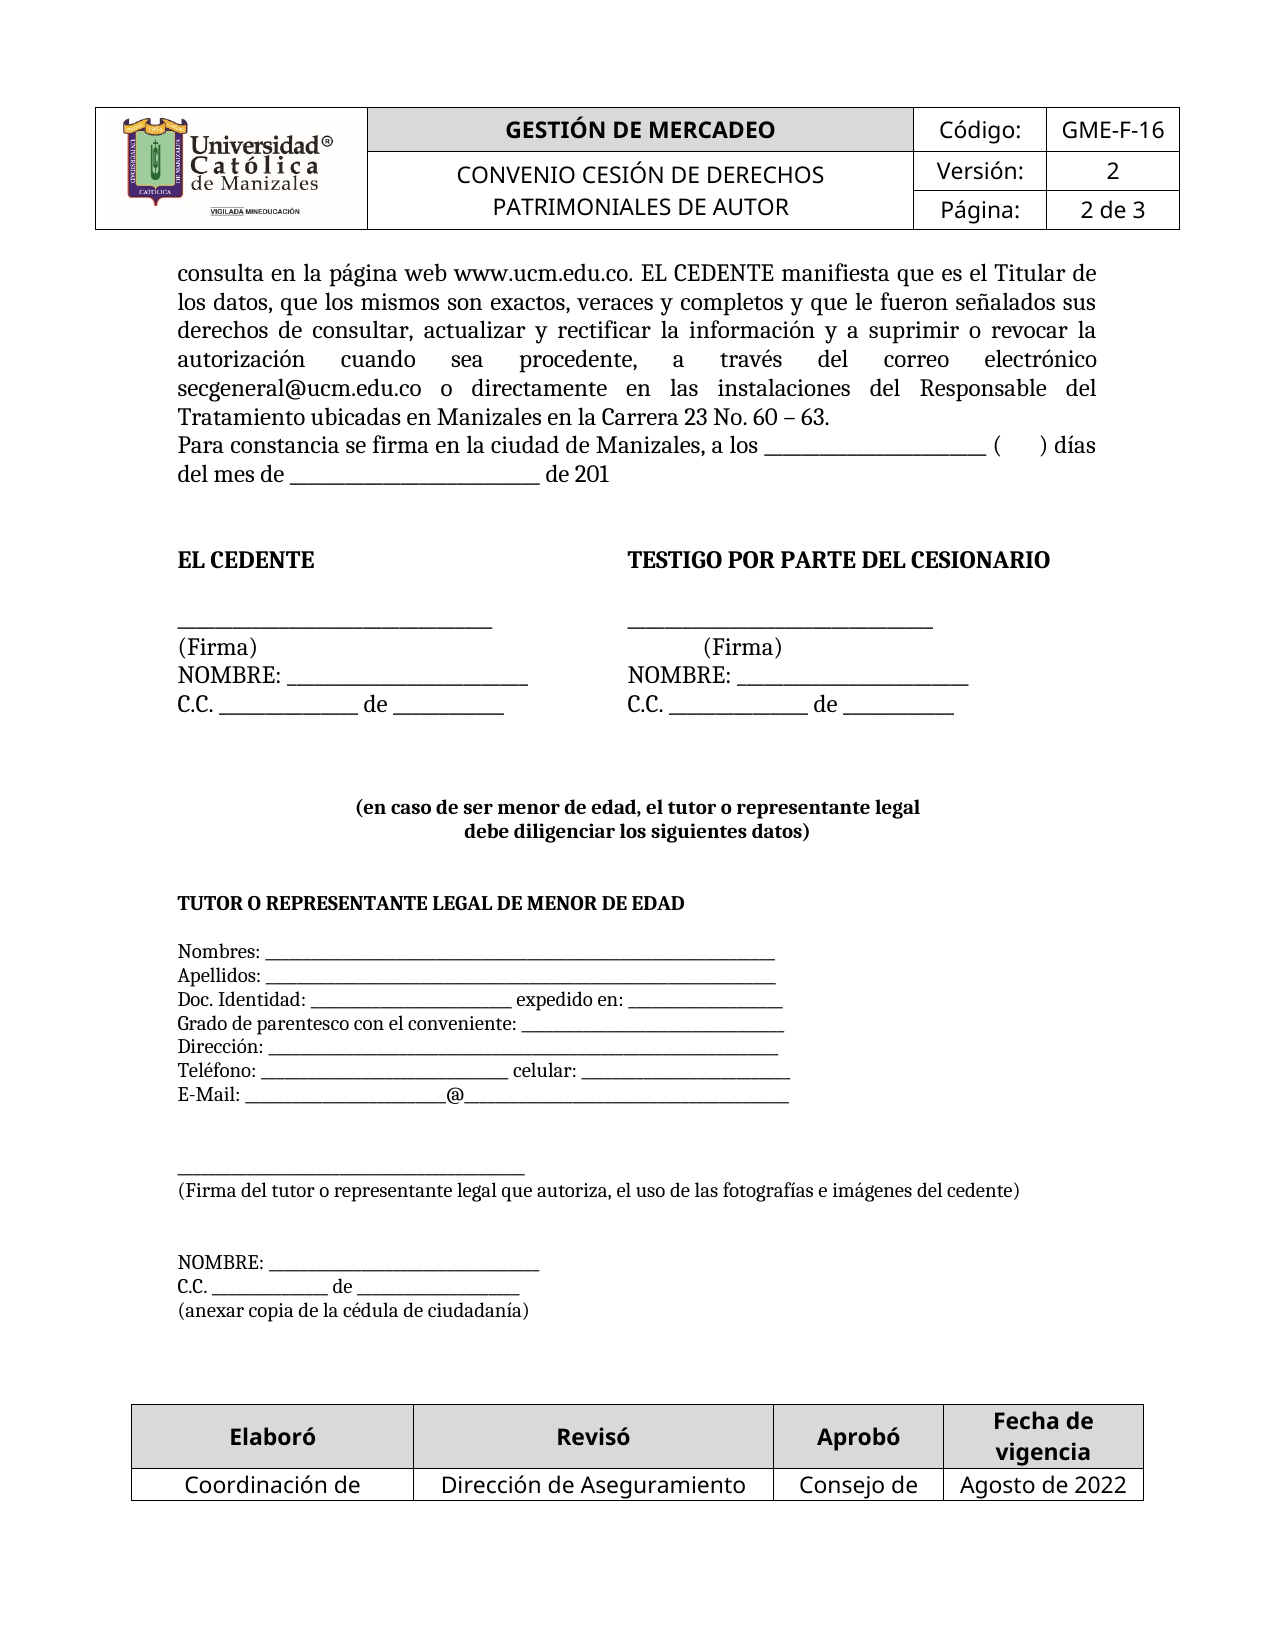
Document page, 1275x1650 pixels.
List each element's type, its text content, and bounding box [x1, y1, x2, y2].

table_header Fecha de vigencia [944, 1405, 1143, 1468]
text C.C. _______________ de ____________ C.C. _______________ de ____________ [177, 690, 1098, 719]
table_header Revisó [414, 1405, 773, 1468]
text (Firma) (Firma) [177, 633, 1098, 661]
table_header Elaboró [132, 1405, 413, 1468]
text Doc. Identidad: __________________________ expedido en: ____________________ [177, 987, 1098, 1011]
table_cell Consejo de Rectoría [774, 1469, 943, 1500]
text Teléfono: ________________________________ celular: ___________________________ [177, 1059, 1098, 1083]
text EL CEDENTE TESTIGO POR PARTE DEL CESIONARIO [177, 546, 1098, 575]
text Apellidos: __________________________________________________________________ [177, 963, 1098, 987]
text __________________________________ _________________________________ [177, 604, 1098, 633]
text NOMBRE: __________________________ NOMBRE: _________________________ [177, 661, 1098, 690]
table_cell Dirección de Aseguramiento de la Calidad Líder SIG [414, 1469, 773, 1500]
text debe diligenciar los siguientes datos) [177, 819, 1098, 843]
text (Firma del tutor o representante legal que autoriza, el uso de las fotografías e imágenes del cedente) [177, 1179, 1098, 1227]
text NOMBRE: ___________________________________ [177, 1251, 1098, 1275]
table_cell Coordinación de Mercadeo y Comunicaciones [132, 1469, 413, 1500]
text _____________________________________________ [177, 1155, 1098, 1179]
text Grado de parentesco con el conveniente: __________________________________ [177, 1011, 1098, 1035]
text Para constancia se firma en la ciudad de Manizales, a los ________________________ ( ) días del mes de ___________________________ de 201 [177, 431, 1098, 489]
picture [106, 109, 358, 228]
text (anexar copia de la cédula de ciudadanía) [177, 1299, 1098, 1323]
text TUTOR O REPRESENTANTE LEGAL DE MENOR DE EDAD [177, 891, 1098, 915]
text Dirección: __________________________________________________________________ [177, 1035, 1098, 1059]
text E-Mail: __________________________@__________________________________________ [177, 1083, 1098, 1107]
table_header Aprobó [774, 1405, 943, 1468]
text Nombres: __________________________________________________________________ [177, 939, 1098, 963]
table_cell Agosto de 2022 [944, 1469, 1143, 1500]
text (en caso de ser menor de edad, el tutor o representante legal [177, 796, 1098, 819]
text C.C. _______________ de _____________________ [177, 1275, 1098, 1299]
